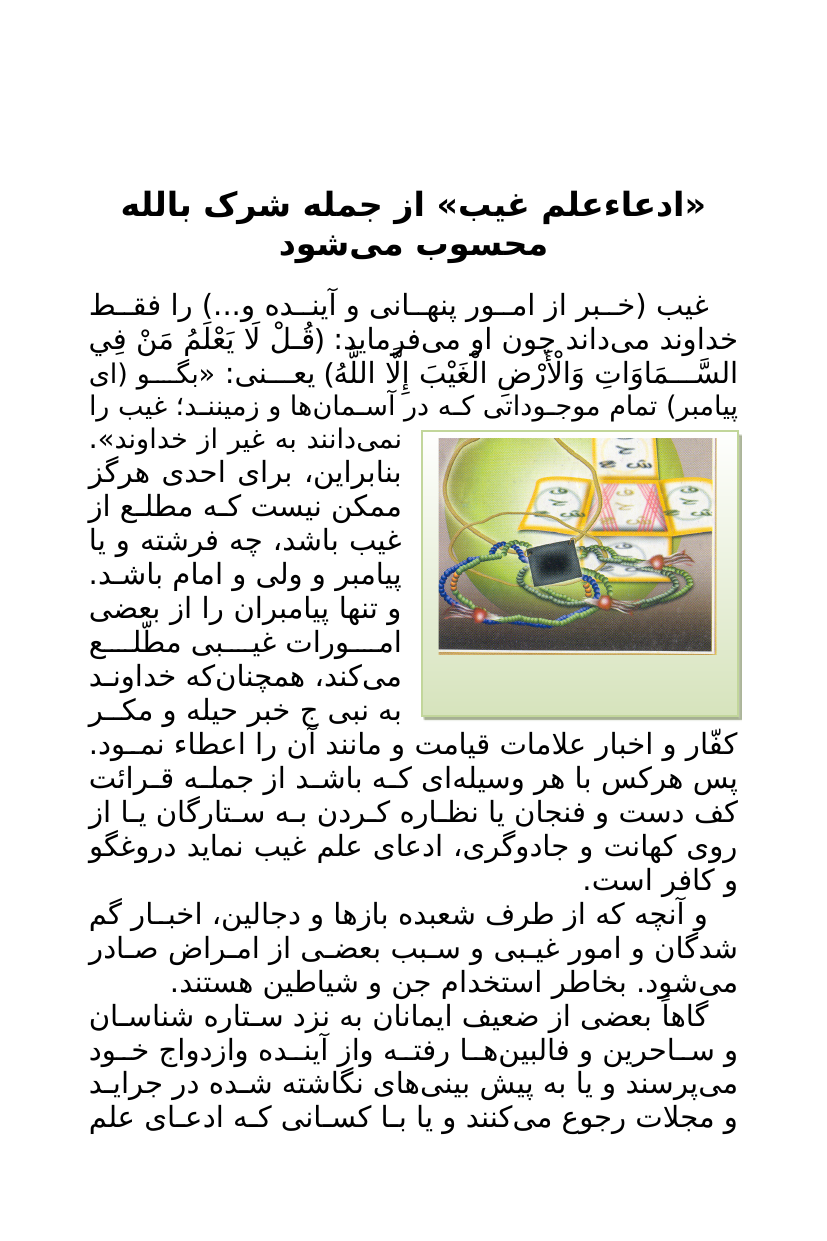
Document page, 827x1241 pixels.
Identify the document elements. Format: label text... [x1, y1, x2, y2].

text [89, 999, 738, 1135]
text و آنچه که از طرف شعبده بازها و دجالین، اخبار گم شدگان و امور غیبی و سبب بعضی از امراض صادر می‌شود. بخاطر استخدام جن و شیاطین هستند. [89, 897, 738, 999]
picture [438, 438, 717, 655]
text غیب (خبر از امور پنهانی و آینده و...) را فقط خداوند می‌داند چون او می‌فرماید: ﴿قُلْ لَا يَعْلَمُ مَنْ فِي السَّمَاوَاتِ وَالْأَرْضِ الْغَيْبَ إِلَّا اللَّهُ﴾ یعنی: «بگو (ای پیامبر) تمام موجوداتی که در آسمان‌ها و زمینند؛ غیب را نمی‌دانند به غیر از خداوند». بنابراین، برای احدی هرگز ممکن نیست که مطلع از غیب باشد، چه فرشته و یا پیامبر و ولی و امام باشد. و تنها پیامبران را از بعضی امورات غیبی مطّلع می‌کند، همچنان‌که خداوند به نبی ج خبر حیله و مکر کفّار و اخبار علامات قیامت و مانند آن را اعطاء نمود. پس هرکس با هر وسیله‌ای که باشد از جمله قرائت کف دست و فنجان یا نظاره کردن به ستارگان یا از روی کهانت و جادوگری، ادعای علم غیب نماید دروغگو و کافر است. [89, 288, 738, 897]
text «ادعاءعلم غیب» از جمله شرک بالله محسوب می‌شود [89, 186, 738, 263]
